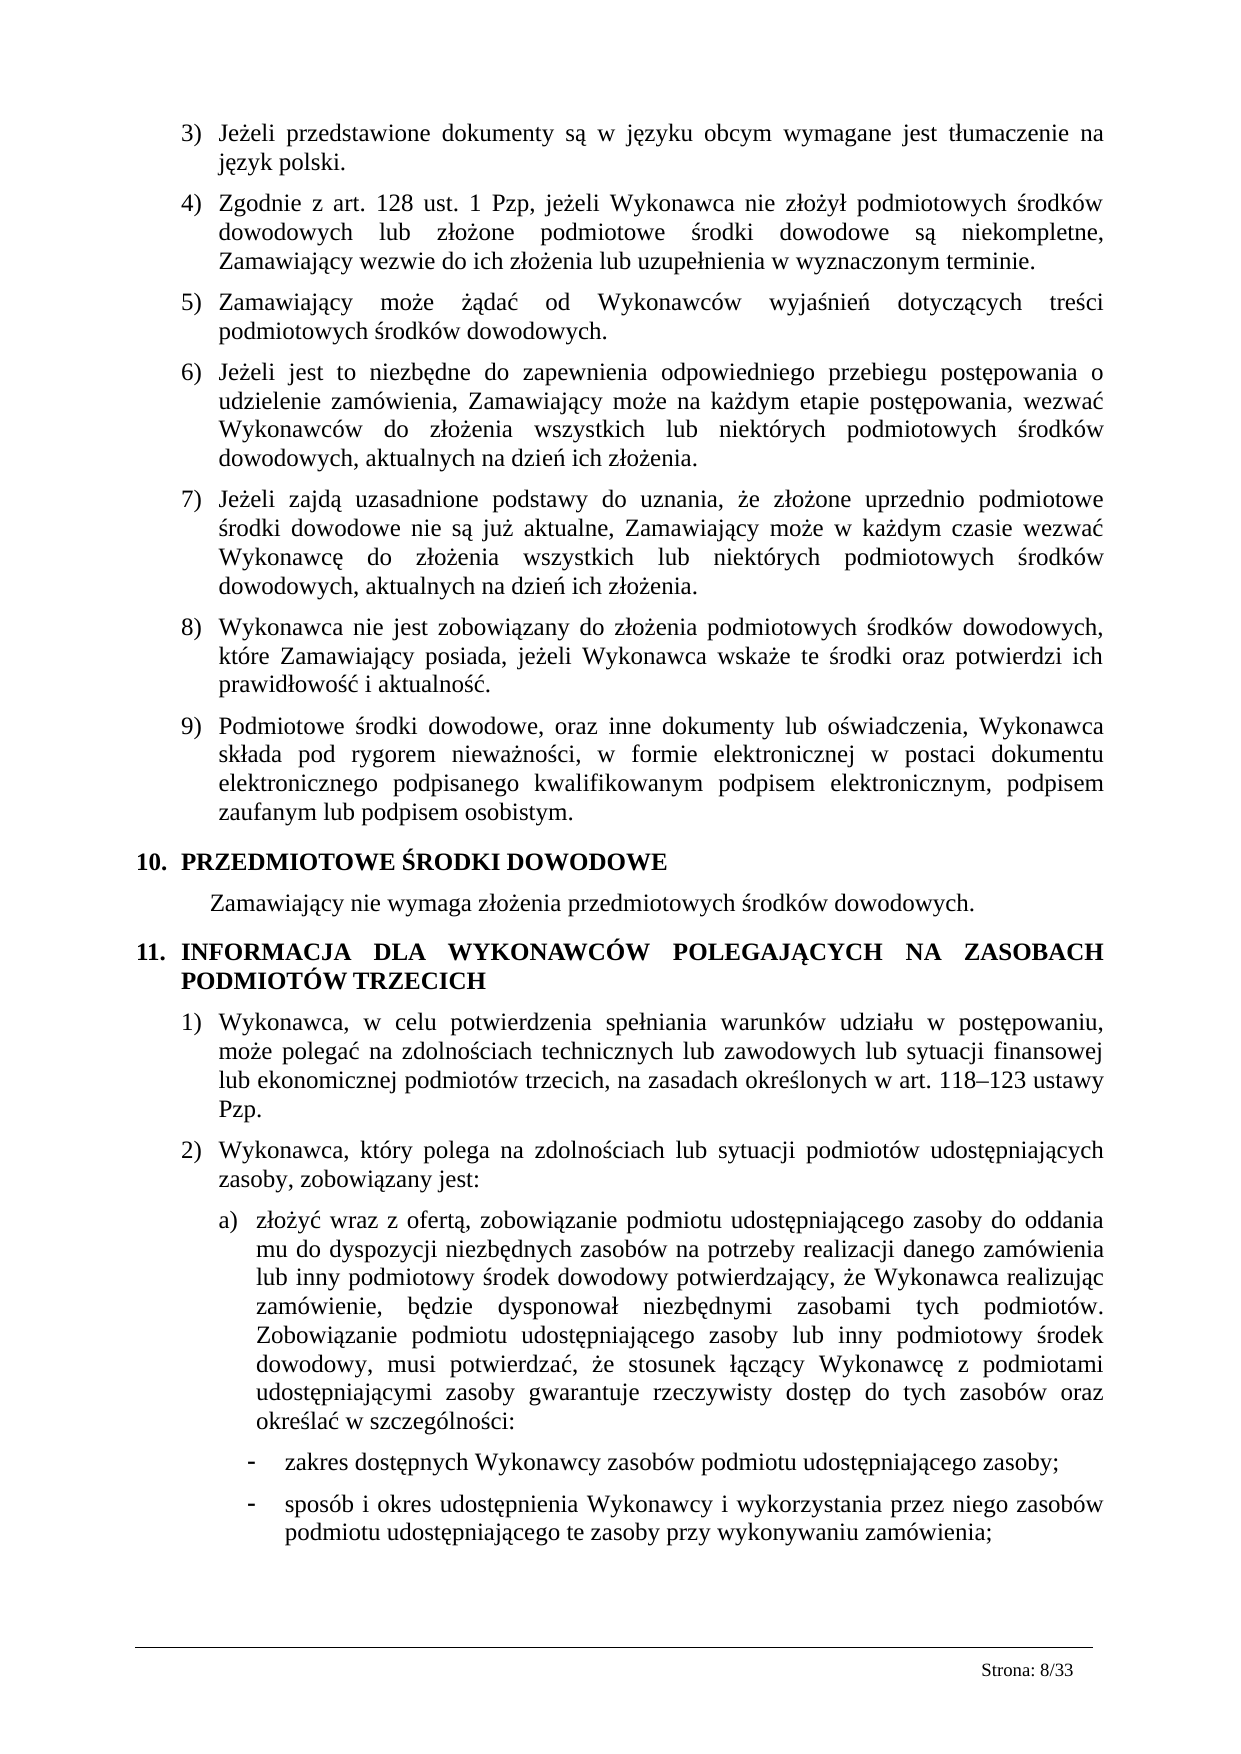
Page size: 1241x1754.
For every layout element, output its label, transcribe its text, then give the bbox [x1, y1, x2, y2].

subtitle złożyć wraz z ofertą, zobowiązanie podmiotu udostępniającego zasoby do oddania mu do dyspozycji niezbędnych zasobów na potrzeby realizacji danego zamówienia lub inny podmiotowy środek dowodowy potwierdzający, że Wykonawca realizując zamówienie, będzie dysponował niezbędnymi zasobami tych podmiotów. Zobowiązanie podmiotu udostępniającego zasoby lub inny podmiotowy środek dowodowy, musi potwierdzać, że stosunek łączący Wykonawcę z podmiotami udostępniającymi zasoby gwarantuje rzeczywisty dostęp do tych zasobów oraz określać w szczególności: [218, 1205, 1104, 1435]
subtitle PRZEDMIOTOWE ŚRODKI DOWODOWE [136, 847, 1104, 875]
subtitle Zgodnie z art. 128 ust. 1 Pzp, jeżeli Wykonawca nie złożył podmiotowych środków dowodowych lub złożone podmiotowe środki dowodowe są niekompletne, Zamawiający wezwie do ich złożenia lub uzupełnienia w wyznaczonym terminie. [181, 188, 1104, 274]
subtitle Jeżeli zajdą uzasadnione podstawy do uznania, że złożone uprzednio podmiotowe środki dowodowe nie są już aktualne, Zamawiający może w każdym czasie wezwać Wykonawcę do złożenia wszystkich lub niektórych podmiotowych środków dowodowych, aktualnych na dzień ich złożenia. [181, 484, 1104, 599]
subtitle Zamawiający może żądać od Wykonawców wyjaśnień dotyczących treści podmiotowych środków dowodowych. [181, 287, 1104, 344]
subtitle Wykonawca nie jest zobowiązany do złożenia podmiotowych środków dowodowych, które Zamawiający posiada, jeżeli Wykonawca wskaże te środki oraz potwierdzi ich prawidłowość i aktualność. [181, 612, 1104, 698]
subtitle Jeżeli jest to niezbędne do zapewnienia odpowiedniego przebiegu postępowania o udzielenie zamówienia, Zamawiający może na każdym etapie postępowania, wezwać Wykonawców do złożenia wszystkich lub niektórych podmiotowych środków dowodowych, aktualnych na dzień ich złożenia. [181, 357, 1104, 472]
subtitle zakres dostępnych Wykonawcy zasobów podmiotu udostępniającego zasoby; [247, 1447, 1104, 1476]
subtitle sposób i okres udostępnienia Wykonawcy i wykorzystania przez niego zasobów podmiotu udostępniającego te zasoby przy wykonywaniu zamówienia; [247, 1489, 1104, 1546]
subtitle Wykonawca, który polega na zdolnościach lub sytuacji podmiotów udostępniających zasoby, zobowiązany jest: [181, 1135, 1104, 1192]
subtitle Zamawiający nie wymaga złożenia przedmiotowych środków dowodowych. [209, 888, 1104, 917]
subtitle INFORMACJA DLA WYKONAWCÓW POLEGAJĄCYCH NA ZASOBACH podmiotów trzecich [136, 937, 1104, 995]
subtitle Podmiotowe środki dowodowe, oraz inne dokumenty lub oświadczenia, Wykonawca składa pod rygorem nieważności, w formie elektronicznej w postaci dokumentu elektronicznego podpisanego kwalifikowanym podpisem elektronicznym, podpisem zaufanym lub podpisem osobistym. [181, 711, 1104, 826]
subtitle Jeżeli przedstawione dokumenty są w języku obcym wymagane jest tłumaczenie na język polski. [181, 118, 1104, 176]
subtitle Wykonawca, w celu potwierdzenia spełniania warunków udziału w postępowaniu, może polegać na zdolnościach technicznych lub zawodowych lub sytuacji finansowej lub ekonomicznej podmiotów trzecich, na zasadach określonych w art. 118–123 ustawy Pzp. [181, 1007, 1104, 1122]
